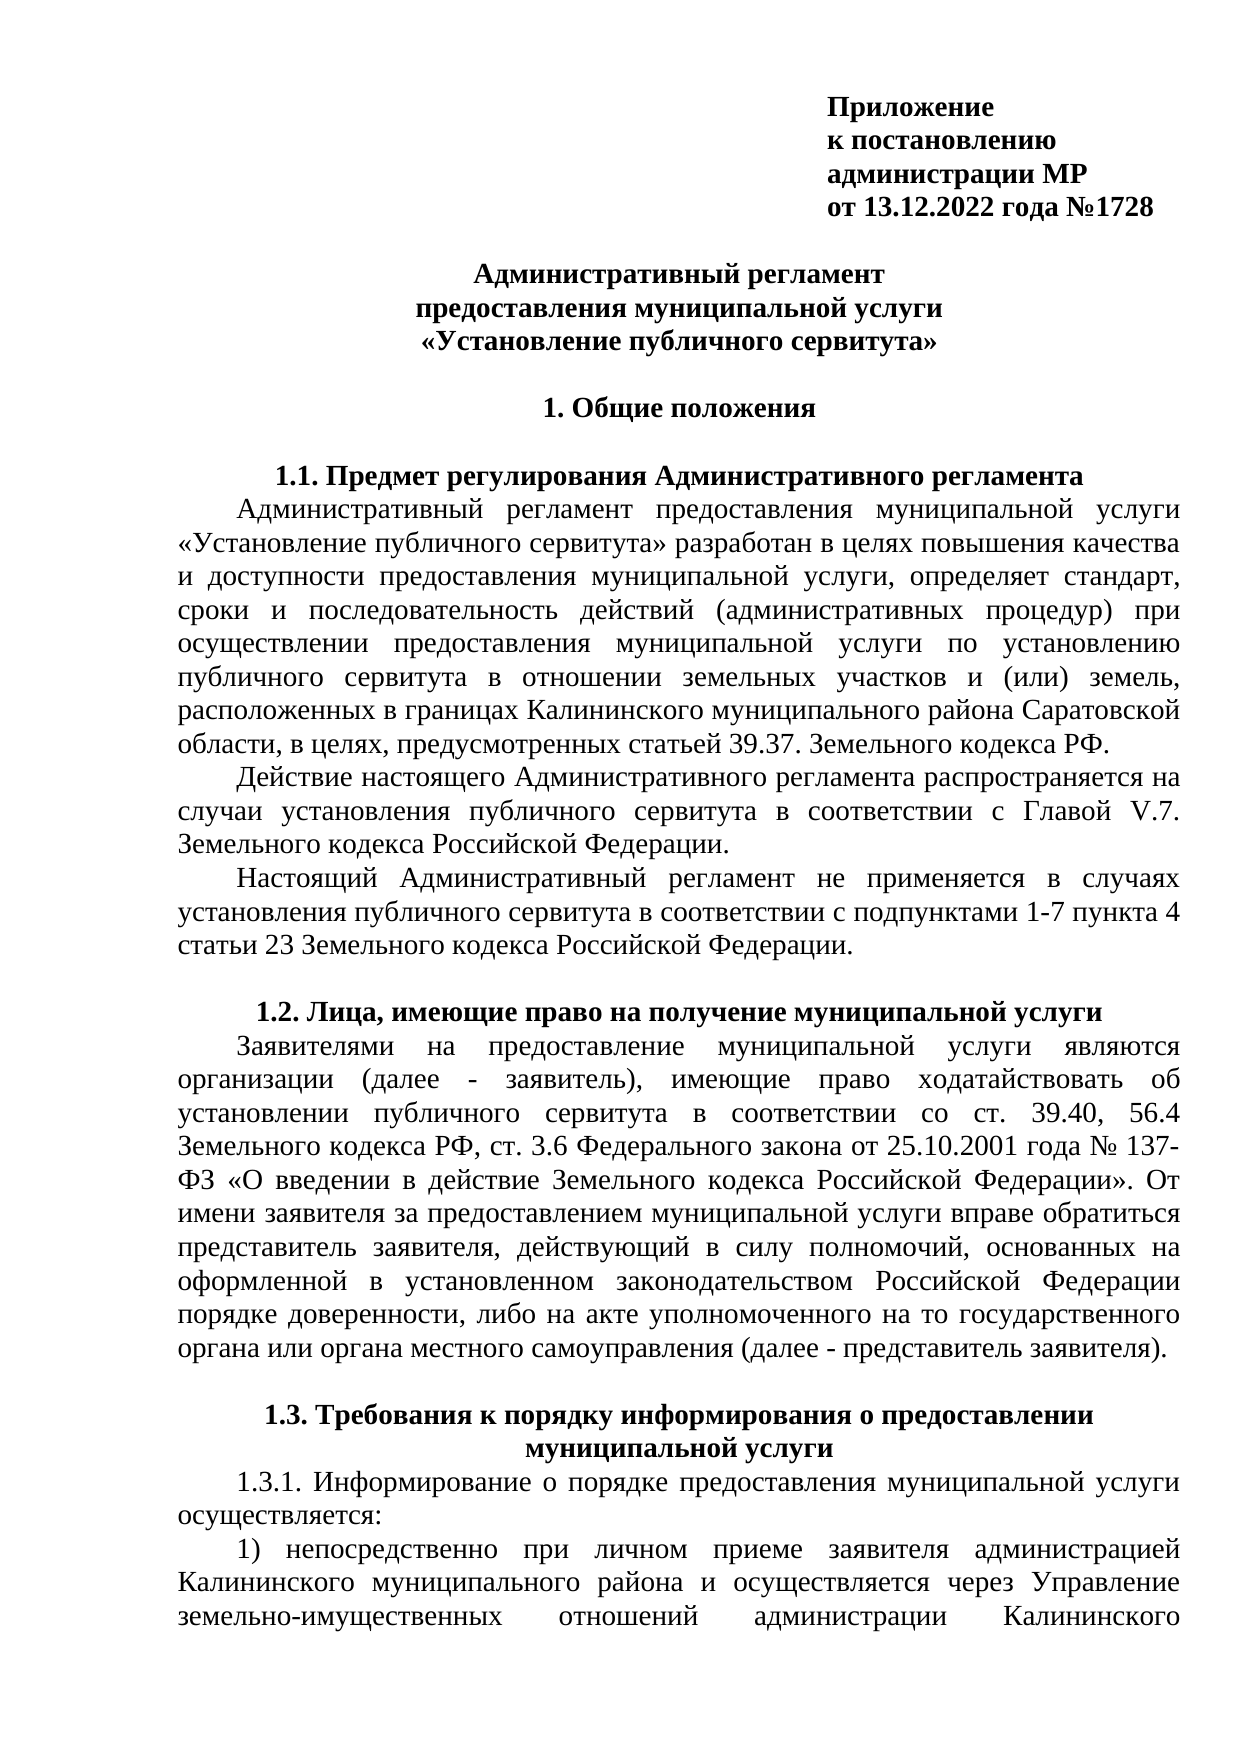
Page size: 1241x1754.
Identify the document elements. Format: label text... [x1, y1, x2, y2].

text к постановлению [827, 122, 1181, 156]
text Приложение [827, 89, 1181, 122]
text 1.3.1. Информирование о порядке предоставления муниципальной услуги осуществляется: [177, 1464, 1181, 1531]
text предоставления муниципальной услуги [177, 290, 1181, 323]
text Административный регламент предоставления муниципальной услуги «Установление публичного сервитута» разработан в целях повышения качества и доступности предоставления муниципальной услуги, определяет стандарт, сроки и последовательность действий (административных процедур) при осуществлении предоставления муниципальной услуги по установлению публичного сервитута в отношении земельных участков и (или) земель, расположенных в границах Калининского муниципального района Саратовской области, в целях, предусмотренных статьей 39.37. Земельного кодекса РФ. [177, 491, 1181, 759]
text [177, 1531, 1181, 1632]
text Заявителями на предоставление муниципальной услуги являются организации (далее - заявитель), имеющие право ходатайствовать об установлении публичного сервитута в соответствии со ст. 39.40, 56.4 Земельного кодекса РФ, ст. 3.6 Федерального закона от 25.10.2001 года № 137-ФЗ «О введении в действие Земельного кодекса Российской Федерации». От имени заявителя за предоставлением муниципальной услуги вправе обратиться представитель заявителя, действующий в силу полномочий, основанных на оформленной в установленном законодательством Российской Федерации порядке доверенности, либо на акте уполномоченного на то государственного органа или органа местного самоуправления (далее - представитель заявителя). [177, 1028, 1181, 1363]
text 1.3. Требования к порядку информирования о предоставлении [177, 1397, 1181, 1430]
text 1.1. Предмет регулирования Административного регламента [177, 458, 1181, 491]
text «Установление публичного сервитута» [177, 323, 1181, 357]
text 1. Общие положения [177, 391, 1181, 424]
text 1.2. Лица, имеющие право на получение муниципальной услуги [177, 994, 1181, 1028]
text муниципальной услуги [177, 1430, 1181, 1464]
text Действие настоящего Административного регламента распространяется на случаи установления публичного сервитута в соответствии с Главой V.7. Земельного кодекса Российской Федерации. [177, 759, 1181, 860]
text от 13.12.2022 года №1728 [827, 189, 1181, 223]
text администрации МР [827, 156, 1181, 189]
text Административный регламент [177, 256, 1181, 290]
text Настоящий Административный регламент не применяется в случаях установления публичного сервитута в соответствии с подпунктами 1-7 пункта 4 статьи 23 Земельного кодекса Российской Федерации. [177, 860, 1181, 961]
